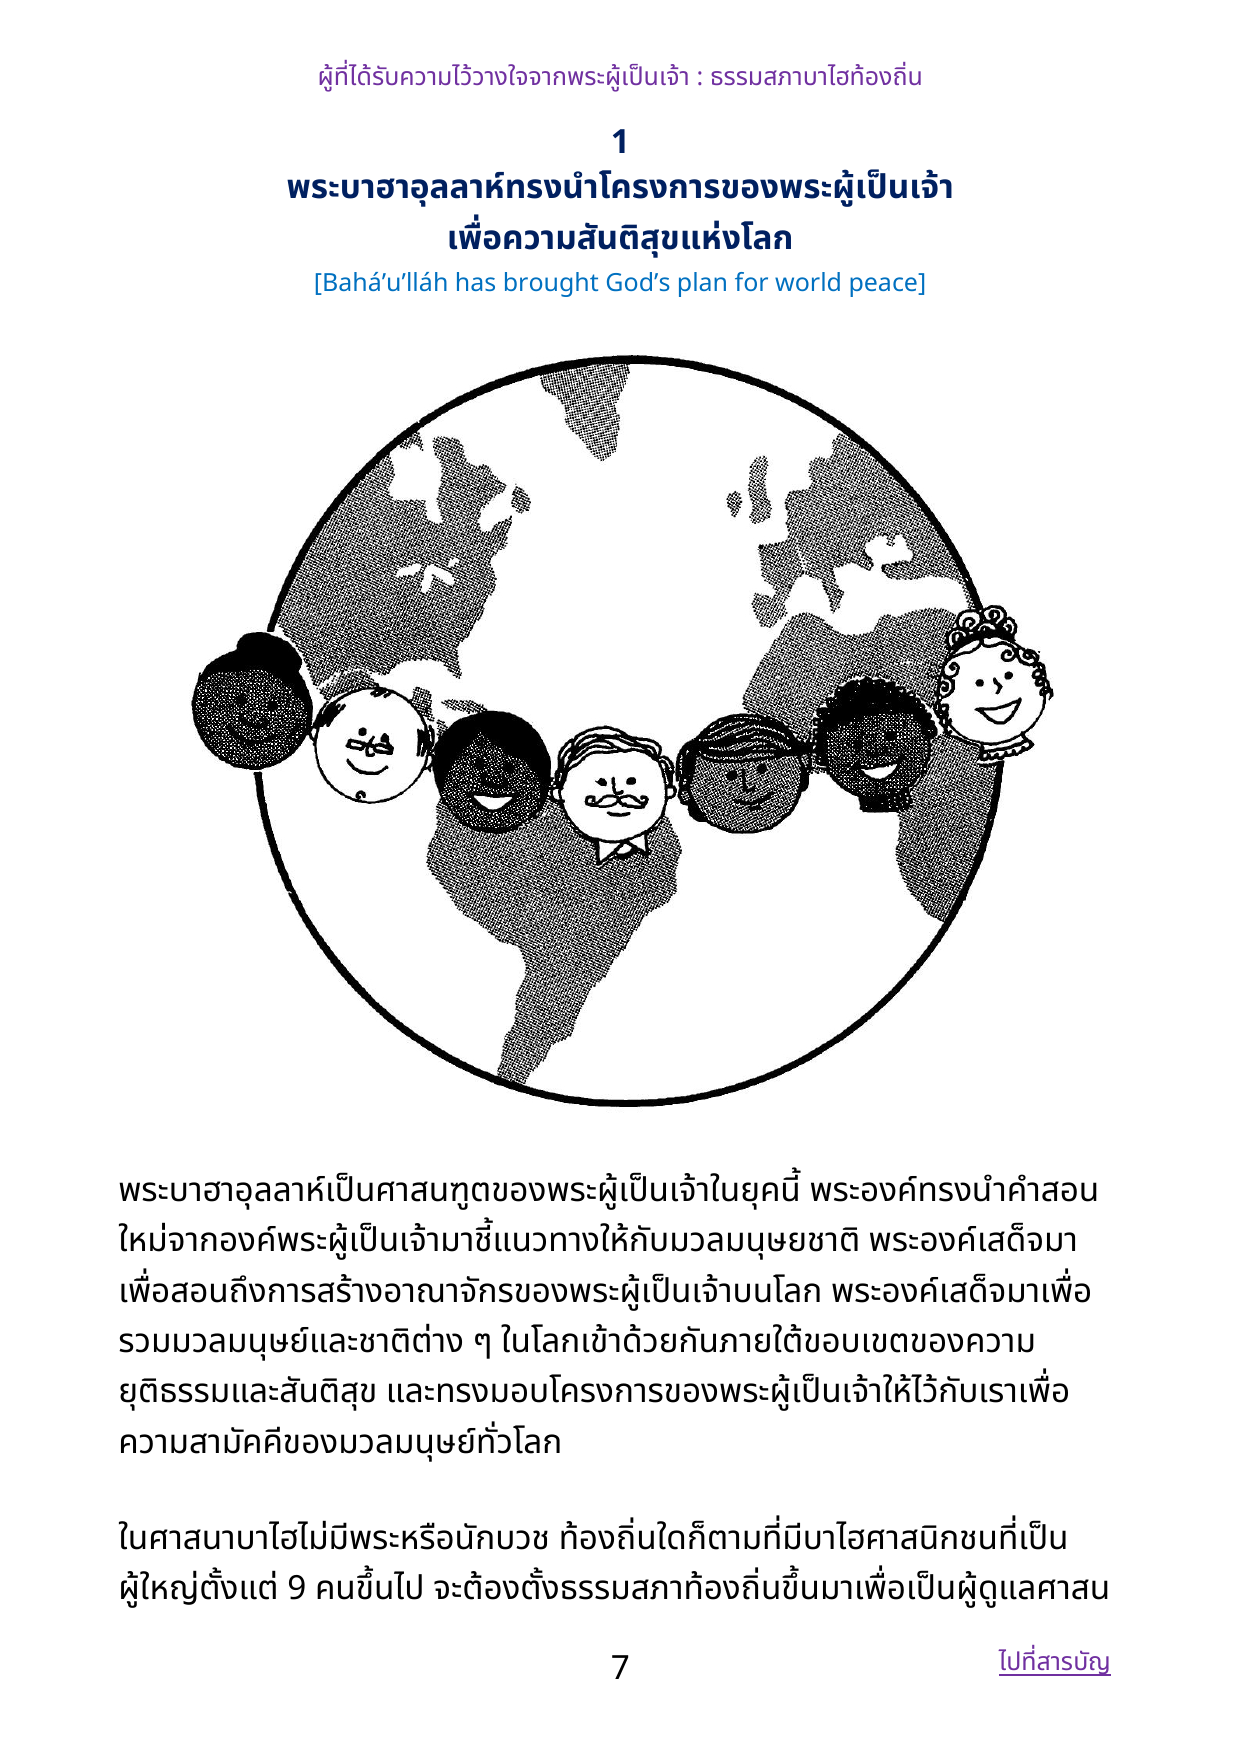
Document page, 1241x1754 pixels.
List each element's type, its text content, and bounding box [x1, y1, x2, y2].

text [118, 1514, 1122, 1615]
subtitle 1 พระบาฮาอุลลาห์ทรงนำโครงการของพระผู้เป็นเจ้า เพื่อความสันติสุขแห่งโลก [Bahá’u’lláh has brought God’s plan for world peace] [118, 118, 1122, 298]
picture [173, 343, 1067, 1121]
text พระบาฮาอุลลาห์เป็นศาสนฑูตของพระผู้เป็นเจ้าในยุคนี้ พระองค์ทรงนำคำสอนใหม่จากองค์พระผู้เป็นเจ้ามาชี้แนวทางให้กับมวลมนุษยชาติ พระองค์เสด็จมาเพื่อสอนถึงการสร้างอาณาจักรของพระผู้เป็นเจ้าบนโลก พระองค์เสด็จมาเพื่อรวมมวลมนุษย์และชาติต่าง ๆ ในโลกเข้าด้วยกันภายใต้ขอบเขตของความยุติธรรมและสันติสุข และทรงมอบโครงการของพระผู้เป็นเจ้าให้ไว้กับเราเพื่อความสามัคคีของมวลมนุษย์ทั่วโลก [118, 1166, 1122, 1468]
